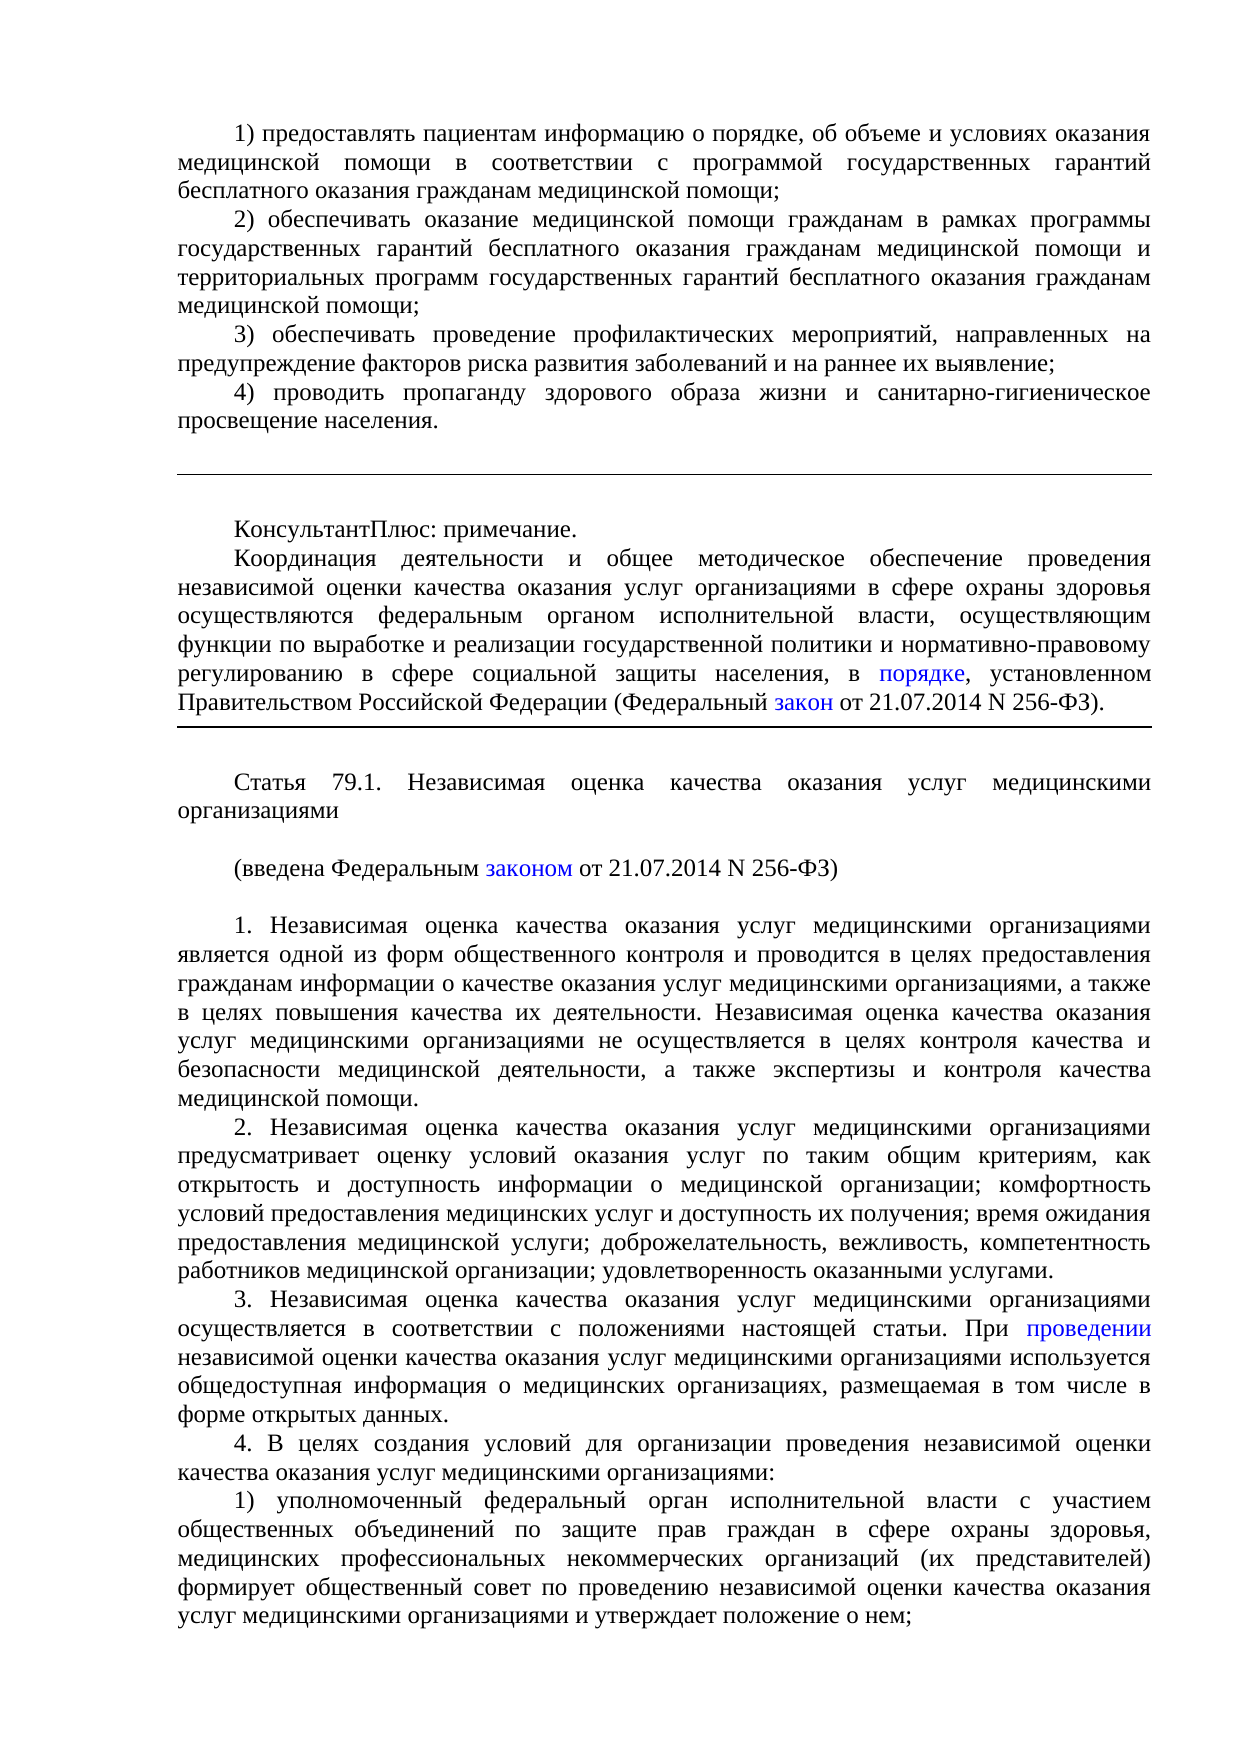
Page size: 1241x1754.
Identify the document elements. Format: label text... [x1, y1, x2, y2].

text (введена Федеральным законом от 21.07.2014 N 256-ФЗ) [177, 853, 1152, 882]
text 3. Независимая оценка качества оказания услуг медицинскими организациями осуществляется в соответствии с положениями настоящей статьи. При проведении независимой оценки качества оказания услуг медицинскими организациями используется общедоступная информация о медицинских организациях, размещаемая в том числе в форме открытых данных. [177, 1284, 1152, 1428]
text 4) проводить пропаганду здорового образа жизни и санитарно-гигиеническое просвещение населения. [177, 377, 1152, 434]
text 1. Независимая оценка качества оказания услуг медицинскими организациями является одной из форм общественного контроля и проводится в целях предоставления гражданам информации о качестве оказания услуг медицинскими организациями, а также в целях повышения качества их деятельности. Независимая оценка качества оказания услуг медицинскими организациями не осуществляется в целях контроля качества и безопасности медицинской деятельности, а также экспертизы и контроля качества медицинской помощи. [177, 910, 1152, 1112]
text 1) уполномоченный федеральный орган исполнительной власти с участием общественных объединений по защите прав граждан в сфере охраны здоровья, медицинских профессиональных некоммерческих организаций (их представителей) формирует общественный совет по проведению независимой оценки качества оказания услуг медицинскими организациями и утверждает положение о нем; [177, 1485, 1152, 1629]
text Статья 79.1. Независимая оценка качества оказания услуг медицинскими организациями [177, 767, 1152, 824]
text 1) предоставлять пациентам информацию о порядке, об объеме и условиях оказания медицинской помощи в соответствии с программой государственных гарантий бесплатного оказания гражданам медицинской помощи; [177, 118, 1152, 204]
text КонсультантПлюс: примечание. [177, 514, 1152, 543]
text 2. Независимая оценка качества оказания услуг медицинскими организациями предусматривает оценку условий оказания услуг по таким общим критериям, как открытость и доступность информации о медицинской организации; комфортность условий предоставления медицинских услуг и доступность их получения; время ожидания предоставления медицинской услуги; доброжелательность, вежливость, компетентность работников медицинской организации; удовлетворенность оказанными услугами. [177, 1112, 1152, 1284]
text 3) обеспечивать проведение профилактических мероприятий, направленных на предупреждение факторов риска развития заболеваний и на раннее их выявление; [177, 319, 1152, 377]
text 2) обеспечивать оказание медицинской помощи гражданам в рамках программы государственных гарантий бесплатного оказания гражданам медицинской помощи и территориальных программ государственных гарантий бесплатного оказания гражданам медицинской помощи; [177, 204, 1152, 319]
text 4. В целях создания условий для организации проведения независимой оценки качества оказания услуг медицинскими организациями: [177, 1428, 1152, 1485]
text Координация деятельности и общее методическое обеспечение проведения независимой оценки качества оказания услуг организациями в сфере охраны здоровья осуществляются федеральным органом исполнительной власти, осуществляющим функции по выработке и реализации государственной политики и нормативно-правовому регулированию в сфере социальной защиты населения, в порядке, установленном Правительством Российской Федерации (Федеральный закон от 21.07.2014 N 256-ФЗ). [177, 543, 1152, 716]
